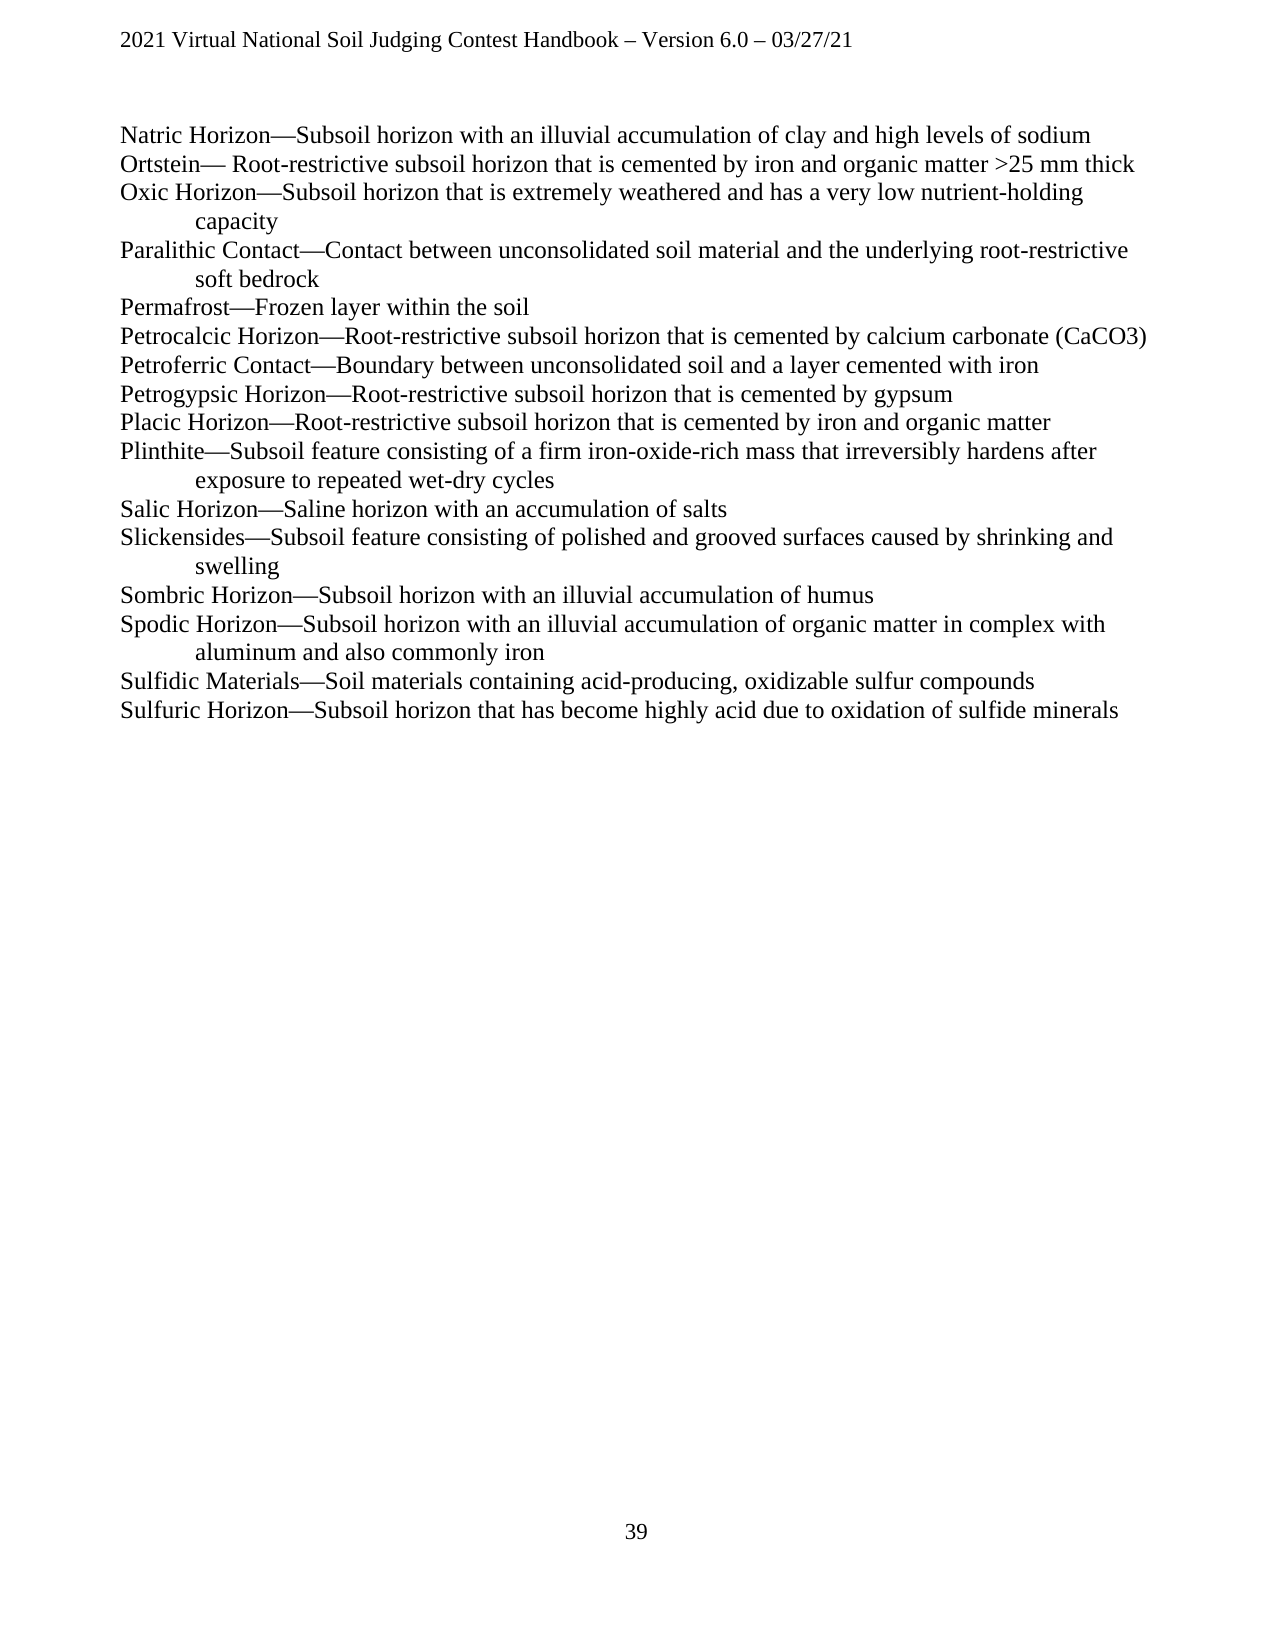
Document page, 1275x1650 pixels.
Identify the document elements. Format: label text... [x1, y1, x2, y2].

text Salic Horizon—Saline horizon with an accumulation of salts [120, 494, 1157, 522]
text Oxic Horizon—Subsoil horizon that is extremely weathered and has a very low nutrient-holding capacity [120, 177, 1157, 235]
text Sulfuric Horizon—Subsoil horizon that has become highly acid due to oxidation of sulfide minerals [120, 695, 1157, 724]
text Petroferric Contact—Boundary between unconsolidated soil and a layer cemented with iron [120, 350, 1157, 379]
text Petrocalcic Horizon—Root-restrictive subsoil horizon that is cemented by calcium carbonate (CaCO3) [120, 321, 1157, 350]
text Spodic Horizon—Subsoil horizon with an illuvial accumulation of organic matter in complex with aluminum and also commonly iron [120, 609, 1157, 666]
text Ortstein— Root-restrictive subsoil horizon that is cemented by iron and organic matter >25 mm thick [120, 149, 1157, 177]
text Natric Horizon—Subsoil horizon with an illuvial accumulation of clay and high levels of sodium [120, 120, 1157, 149]
text Placic Horizon—Root-restrictive subsoil horizon that is cemented by iron and organic matter [120, 407, 1157, 436]
text Sulfidic Materials—Soil materials containing acid-producing, oxidizable sulfur compounds [120, 666, 1157, 695]
text Petrogypsic Horizon—Root-restrictive subsoil horizon that is cemented by gypsum [120, 379, 1157, 407]
text Sombric Horizon—Subsoil horizon with an illuvial accumulation of humus [120, 580, 1157, 609]
text Permafrost—Frozen layer within the soil [120, 292, 1157, 321]
text Slickensides—Subsoil feature consisting of polished and grooved surfaces caused by shrinking and swelling [120, 522, 1157, 580]
text Plinthite—Subsoil feature consisting of a firm iron-oxide-rich mass that irreversibly hardens after exposure to repeated wet-dry cycles [120, 436, 1157, 494]
text Paralithic Contact—Contact between unconsolidated soil material and the underlying root-restrictive soft bedrock [120, 235, 1157, 292]
